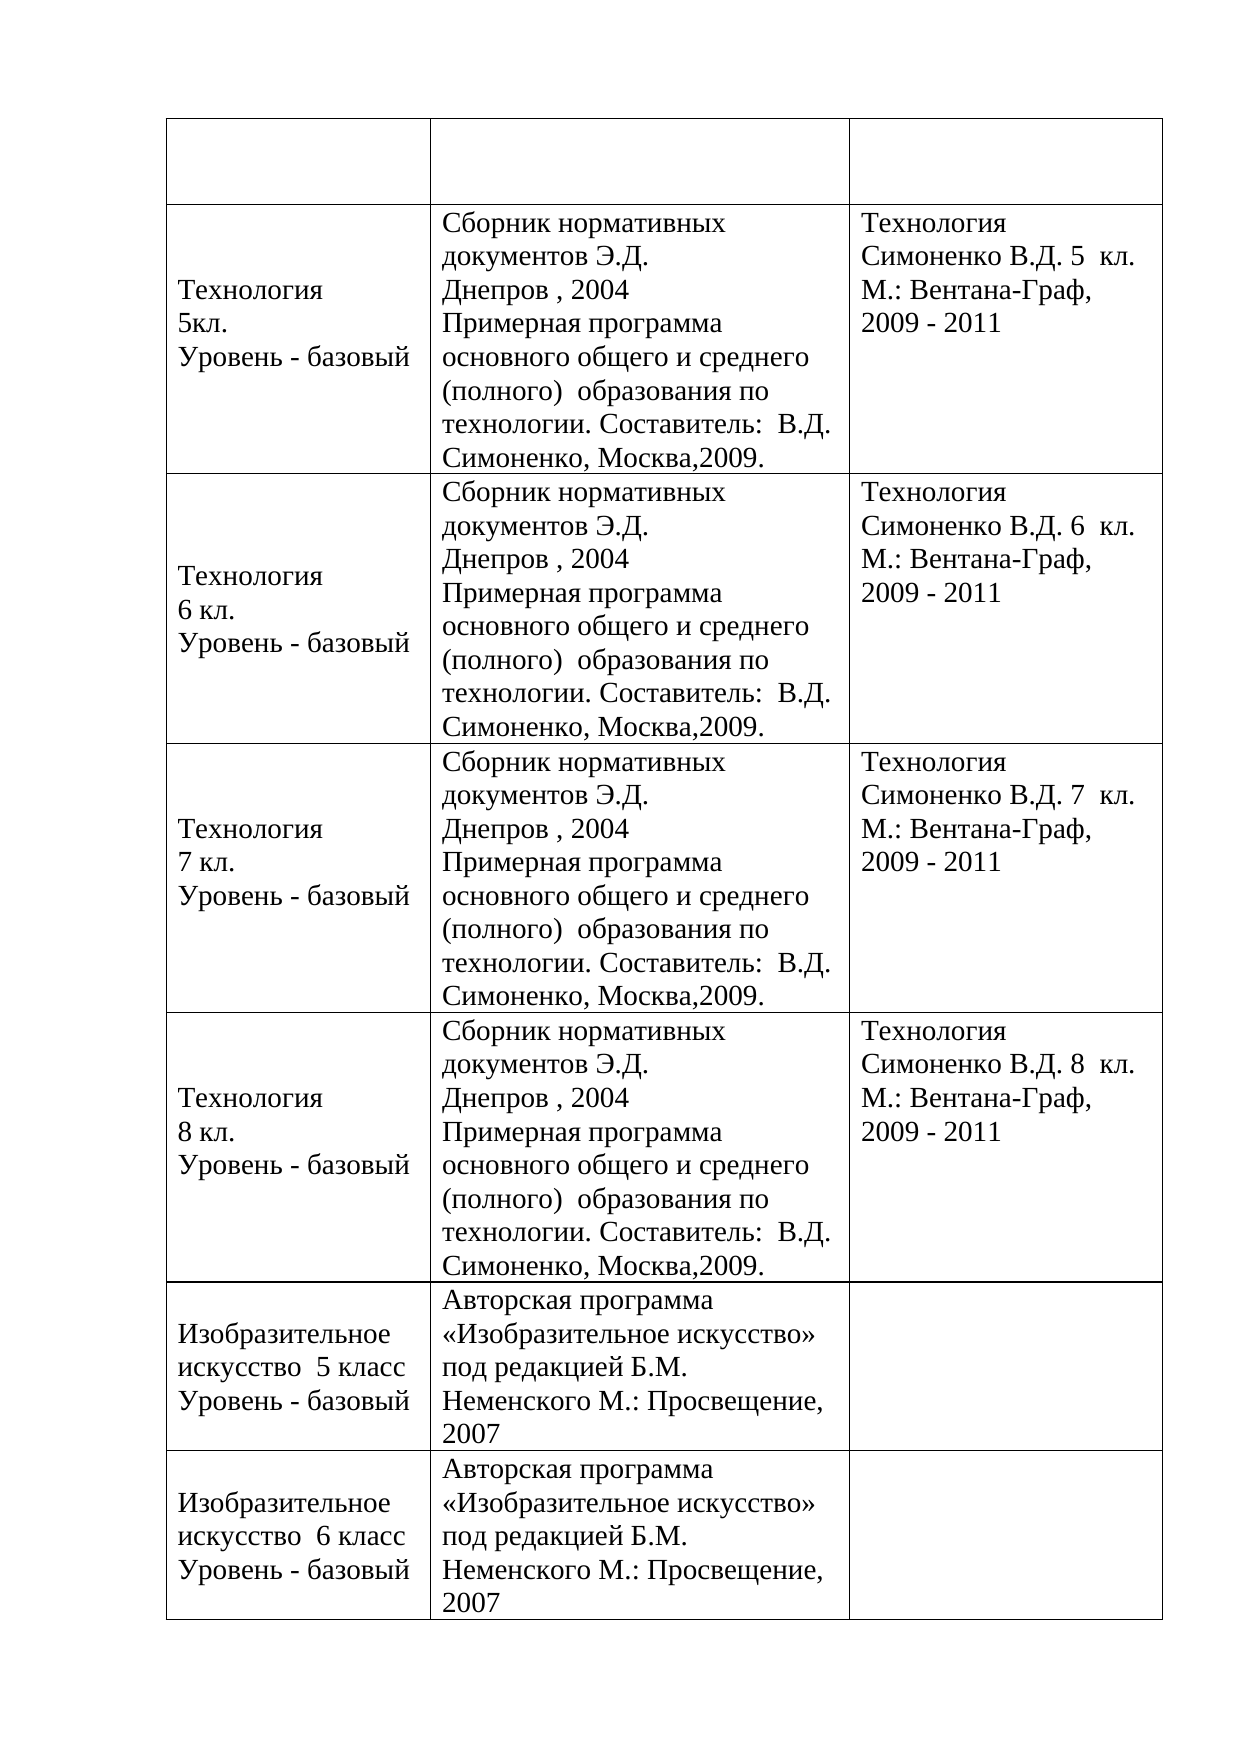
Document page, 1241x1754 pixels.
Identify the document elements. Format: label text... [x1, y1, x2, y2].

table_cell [431, 119, 849, 204]
table_cell [850, 1451, 1162, 1619]
table_cell Сборник нормативных документов Э.Д. Днепров , 2004 Примерная программа основного общего и среднего (полного) образования по технологии. Составитель: В.Д. Симоненко, Москва,2009. [431, 744, 849, 1012]
table_cell Изобразительное искусство 6 класс Уровень - базовый [167, 1451, 430, 1619]
table_cell Технология 8 кл. Уровень - базовый [167, 1013, 430, 1281]
table_cell Технология 5кл. Уровень - базовый [167, 205, 430, 473]
table_cell [850, 1283, 1162, 1450]
table_cell Технология Симоненко В.Д. 5 кл. М.: Вентана-Граф, 2009 - 2011 [850, 205, 1162, 473]
table_cell Изобразительное искусство 5 класс Уровень - базовый [167, 1283, 430, 1450]
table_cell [431, 1283, 849, 1450]
table_cell Технология Симоненко В.Д. 8 кл. М.: Вентана-Граф, 2009 - 2011 [850, 1013, 1162, 1281]
table_cell Технология 7 кл. Уровень - базовый [167, 744, 430, 1012]
table_cell Сборник нормативных документов Э.Д. Днепров , 2004 Примерная программа основного общего и среднего (полного) образования по технологии. Составитель: В.Д. Симоненко, Москва,2009. [431, 1013, 849, 1281]
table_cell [850, 119, 1162, 204]
table_cell Технология 6 кл. Уровень - базовый [167, 474, 430, 743]
table_cell Технология Симоненко В.Д. 6 кл. М.: Вентана-Граф, 2009 - 2011 [850, 474, 1162, 743]
table_cell Технология Симоненко В.Д. 7 кл. М.: Вентана-Граф, 2009 - 2011 [850, 744, 1162, 1012]
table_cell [167, 119, 430, 204]
table_cell Сборник нормативных документов Э.Д. Днепров , 2004 Примерная программа основного общего и среднего (полного) образования по технологии. Составитель: В.Д. Симоненко, Москва,2009. [431, 474, 849, 743]
table_cell Сборник нормативных документов Э.Д. Днепров , 2004 Примерная программа основного общего и среднего (полного) образования по технологии. Составитель: В.Д. Симоненко, Москва,2009. [431, 205, 849, 473]
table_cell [431, 1451, 849, 1619]
